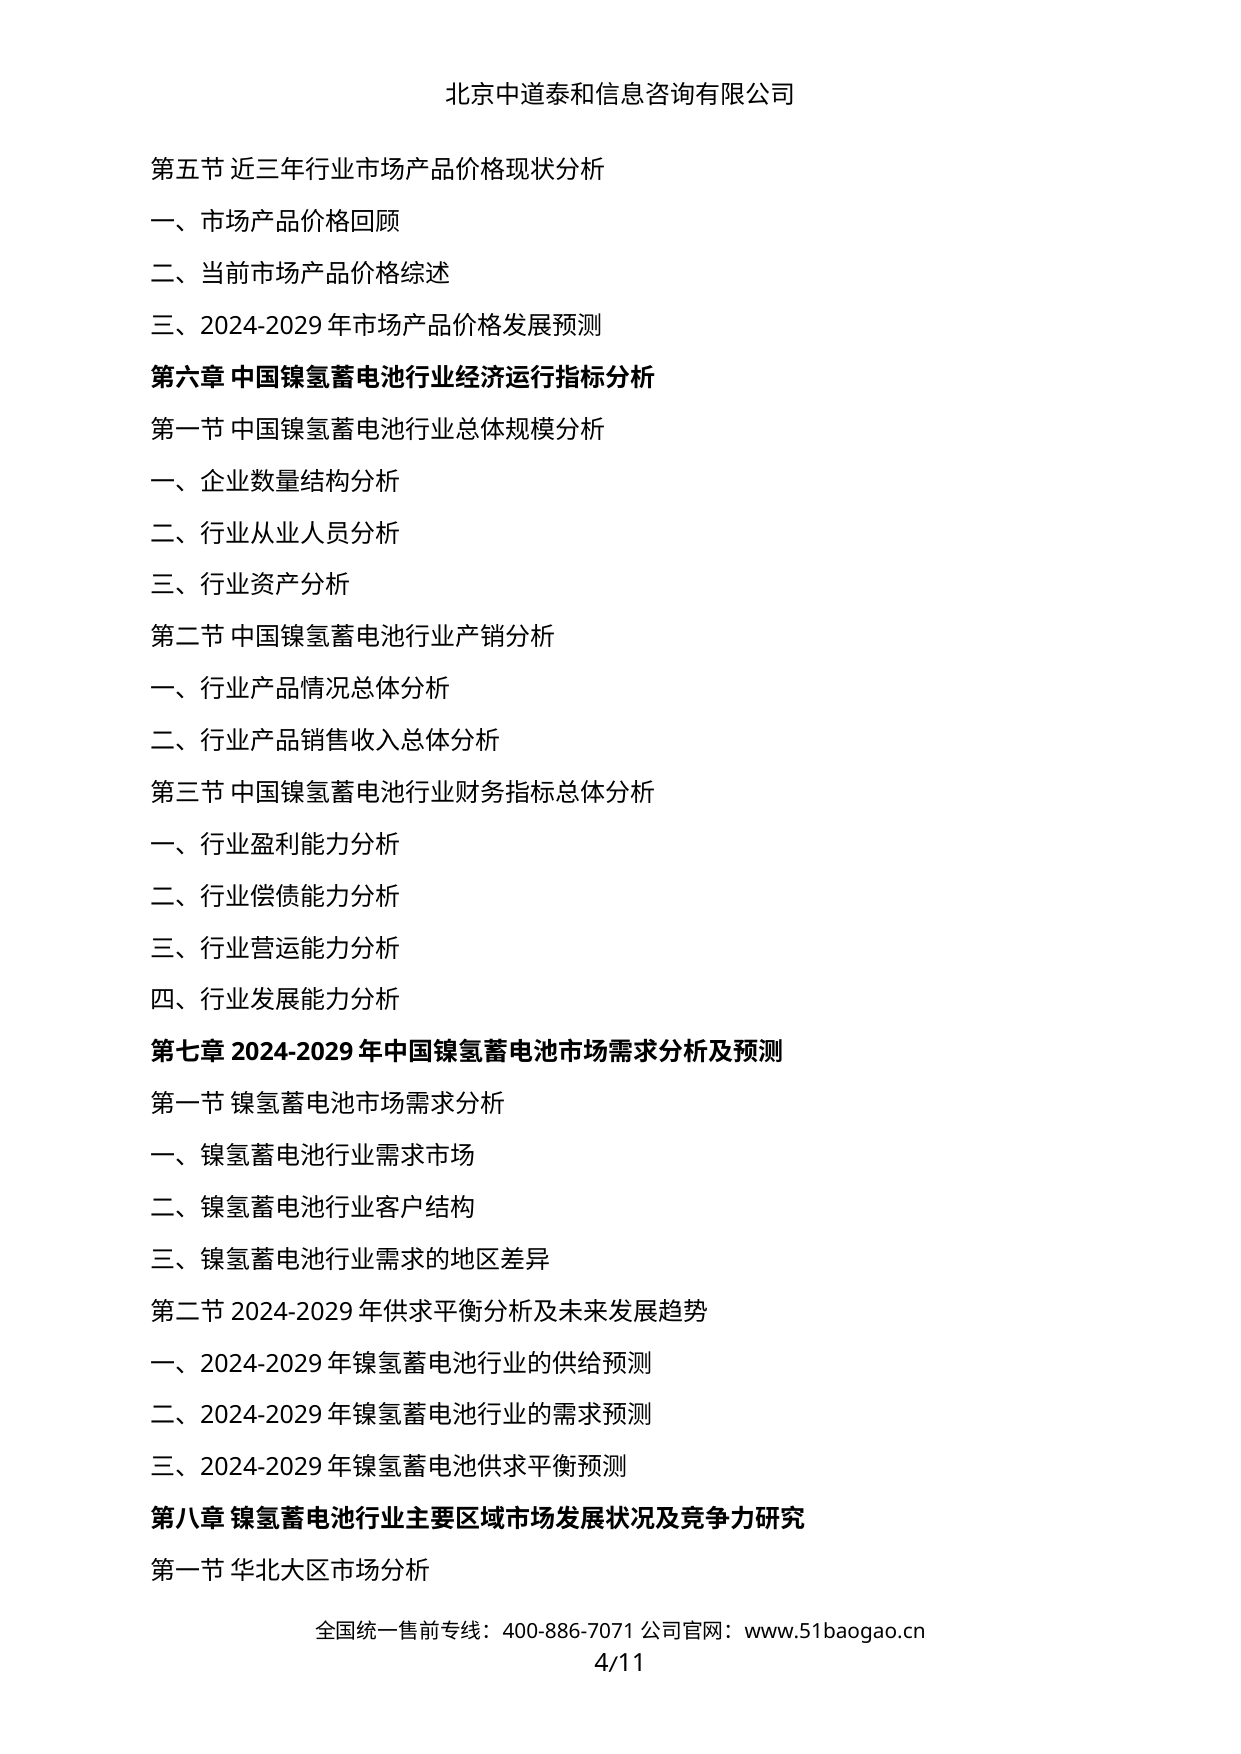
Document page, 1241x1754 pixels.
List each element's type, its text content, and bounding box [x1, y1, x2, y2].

text 三、2024-2029年镍氢蓄电池供求平衡预测 [150, 1447, 1090, 1483]
text 一、企业数量结构分析 [150, 461, 1090, 497]
text 一、镍氢蓄电池行业需求市场 [150, 1136, 1090, 1172]
text 一、市场产品价格回顾 [150, 202, 1090, 238]
text 一、行业产品情况总体分析 [150, 669, 1090, 705]
text 二、镍氢蓄电池行业客户结构 [150, 1187, 1090, 1224]
text 第二节 2024-2029年供求平衡分析及未来发展趋势 [150, 1291, 1090, 1327]
text 二、当前市场产品价格综述 [150, 254, 1090, 290]
text 第六章 中国镍氢蓄电池行业经济运行指标分析 [150, 357, 1090, 394]
text 二、2024-2029年镍氢蓄电池行业的需求预测 [150, 1395, 1090, 1431]
text 一、行业盈利能力分析 [150, 824, 1090, 861]
text 三、行业资产分析 [150, 565, 1090, 601]
text 第二节 中国镍氢蓄电池行业产销分析 [150, 617, 1090, 653]
text 第一节 中国镍氢蓄电池行业总体规模分析 [150, 409, 1090, 446]
text 二、行业从业人员分析 [150, 513, 1090, 549]
text 第七章 2024-2029年中国镍氢蓄电池市场需求分析及预测 [150, 1032, 1090, 1068]
text 第一节 镍氢蓄电池市场需求分析 [150, 1084, 1090, 1120]
text 第一节 华北大区市场分析 [150, 1551, 1090, 1587]
text 二、行业产品销售收入总体分析 [150, 721, 1090, 757]
text 二、行业偿债能力分析 [150, 876, 1090, 912]
text 三、行业营运能力分析 [150, 928, 1090, 964]
text 四、行业发展能力分析 [150, 980, 1090, 1016]
text 一、2024-2029年镍氢蓄电池行业的供给预测 [150, 1343, 1090, 1379]
text 第八章 镍氢蓄电池行业主要区域市场发展状况及竞争力研究 [150, 1499, 1090, 1535]
text 三、2024-2029年市场产品价格发展预测 [150, 306, 1090, 342]
text 第五节 近三年行业市场产品价格现状分析 [150, 150, 1090, 186]
text 第三节 中国镍氢蓄电池行业财务指标总体分析 [150, 772, 1090, 809]
text 三、镍氢蓄电池行业需求的地区差异 [150, 1239, 1090, 1276]
